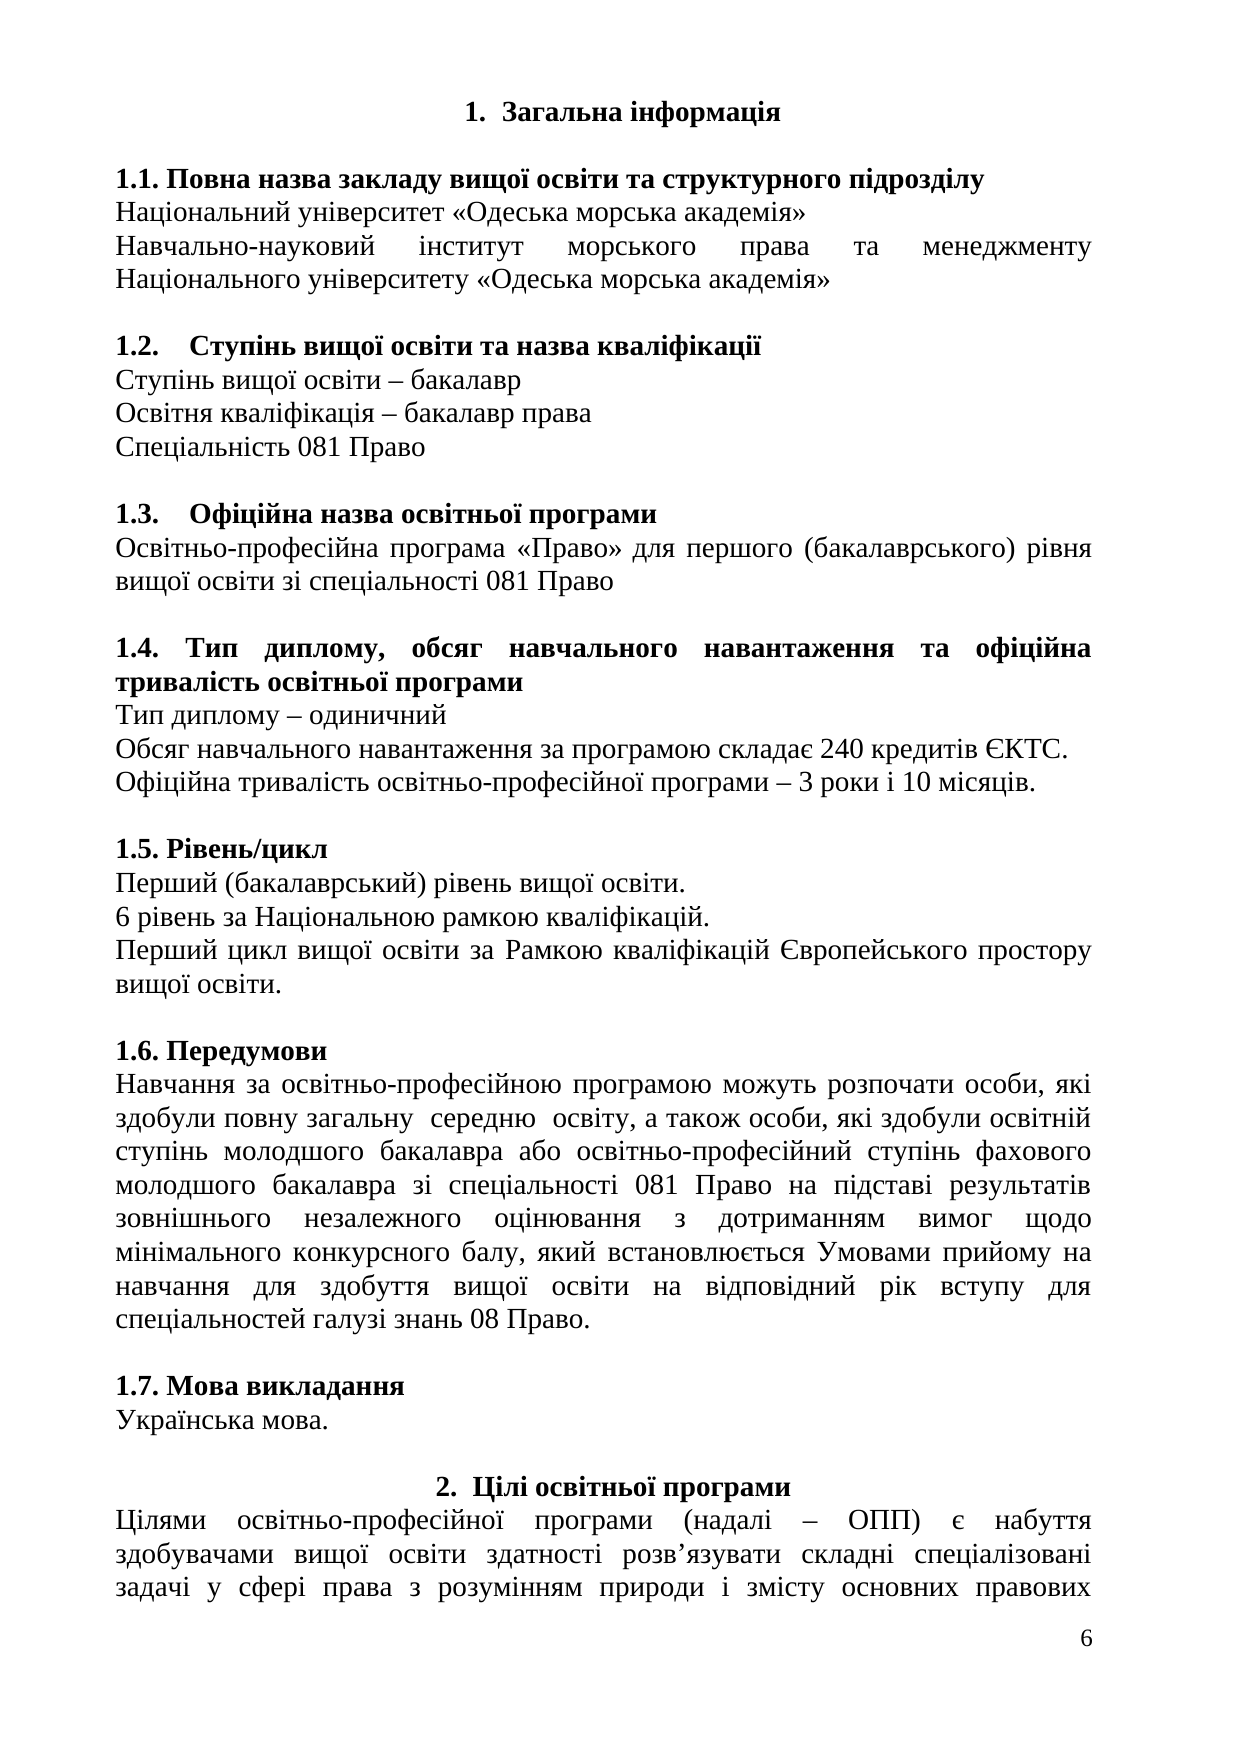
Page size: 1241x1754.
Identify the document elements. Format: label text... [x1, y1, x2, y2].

text Офіційна тривалість освітньо-професійної програми – 3 роки і 10 місяців. [115, 764, 1092, 798]
list Освітньо-професійна програма «Право» для першого (бакалаврського) рівня вищої освіти зі спеціальності 081 Право [115, 530, 1092, 597]
list Цілі освітньої програми [134, 1469, 1092, 1502]
text Перший цикл вищої освіти за Рамкою кваліфікацій Європейського простору вищої освіти. [115, 932, 1092, 999]
text Обсяг навчального навантаження за програмою складає 240 кредитів ЄКТС. [115, 731, 1092, 764]
text Перший (бакалаврський) рівень вищої освіти. [115, 865, 1092, 899]
list Освітня кваліфікація – бакалавр права [115, 396, 1092, 429]
text 1.1. Повна назва закладу вищої освіти та структурного підрозділу [115, 161, 1092, 194]
text 6 рівень за Національною рамкою кваліфікацій. [115, 899, 1092, 932]
text 1.4. Тип диплому, обсяг навчального навантаження та офіційна тривалість освітньої програми [115, 630, 1092, 697]
list Загальна інформація [153, 94, 1092, 127]
text 1.5. Рівень/цикл [115, 832, 1092, 865]
text Національний університет «Одеська морська академія» [115, 194, 1092, 228]
list Ступінь вищої освіти – бакалавр [115, 362, 1092, 396]
text Навчання за освітньо-професійною програмою можуть розпочати особи, які здобули повну загальну середню освіту, а також особи, які здобули освітній ступінь молодшого бакалавра або освітньо-професійний ступінь фахового молодшого бакалавра зі спеціальності 081 Право на підставі результатів зовнішнього незалежного оцінювання з дотриманням вимог щодо мінімального конкурсного балу, який встановлюється Умовами прийому на навчання для здобуття вищої освіти на відповідний рік вступу для спеціальностей галузі знань 08 Право. [115, 1066, 1092, 1335]
text 1.7. Мова викладання [115, 1368, 1092, 1402]
list Спеціальність 081 Право [115, 429, 1092, 463]
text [115, 1502, 1092, 1603]
text 1.6. Передумови [115, 1033, 1092, 1066]
list Ступінь вищої освіти та назва кваліфікації [115, 328, 1092, 362]
list Офіційна назва освітньої програми [115, 496, 1092, 530]
text Тип диплому – одиничний [115, 697, 1092, 731]
text Українська мова. [115, 1402, 1092, 1435]
text Навчально-науковий інститут морського права та менеджменту Національного університету «Одеська морська академія» [115, 228, 1092, 295]
